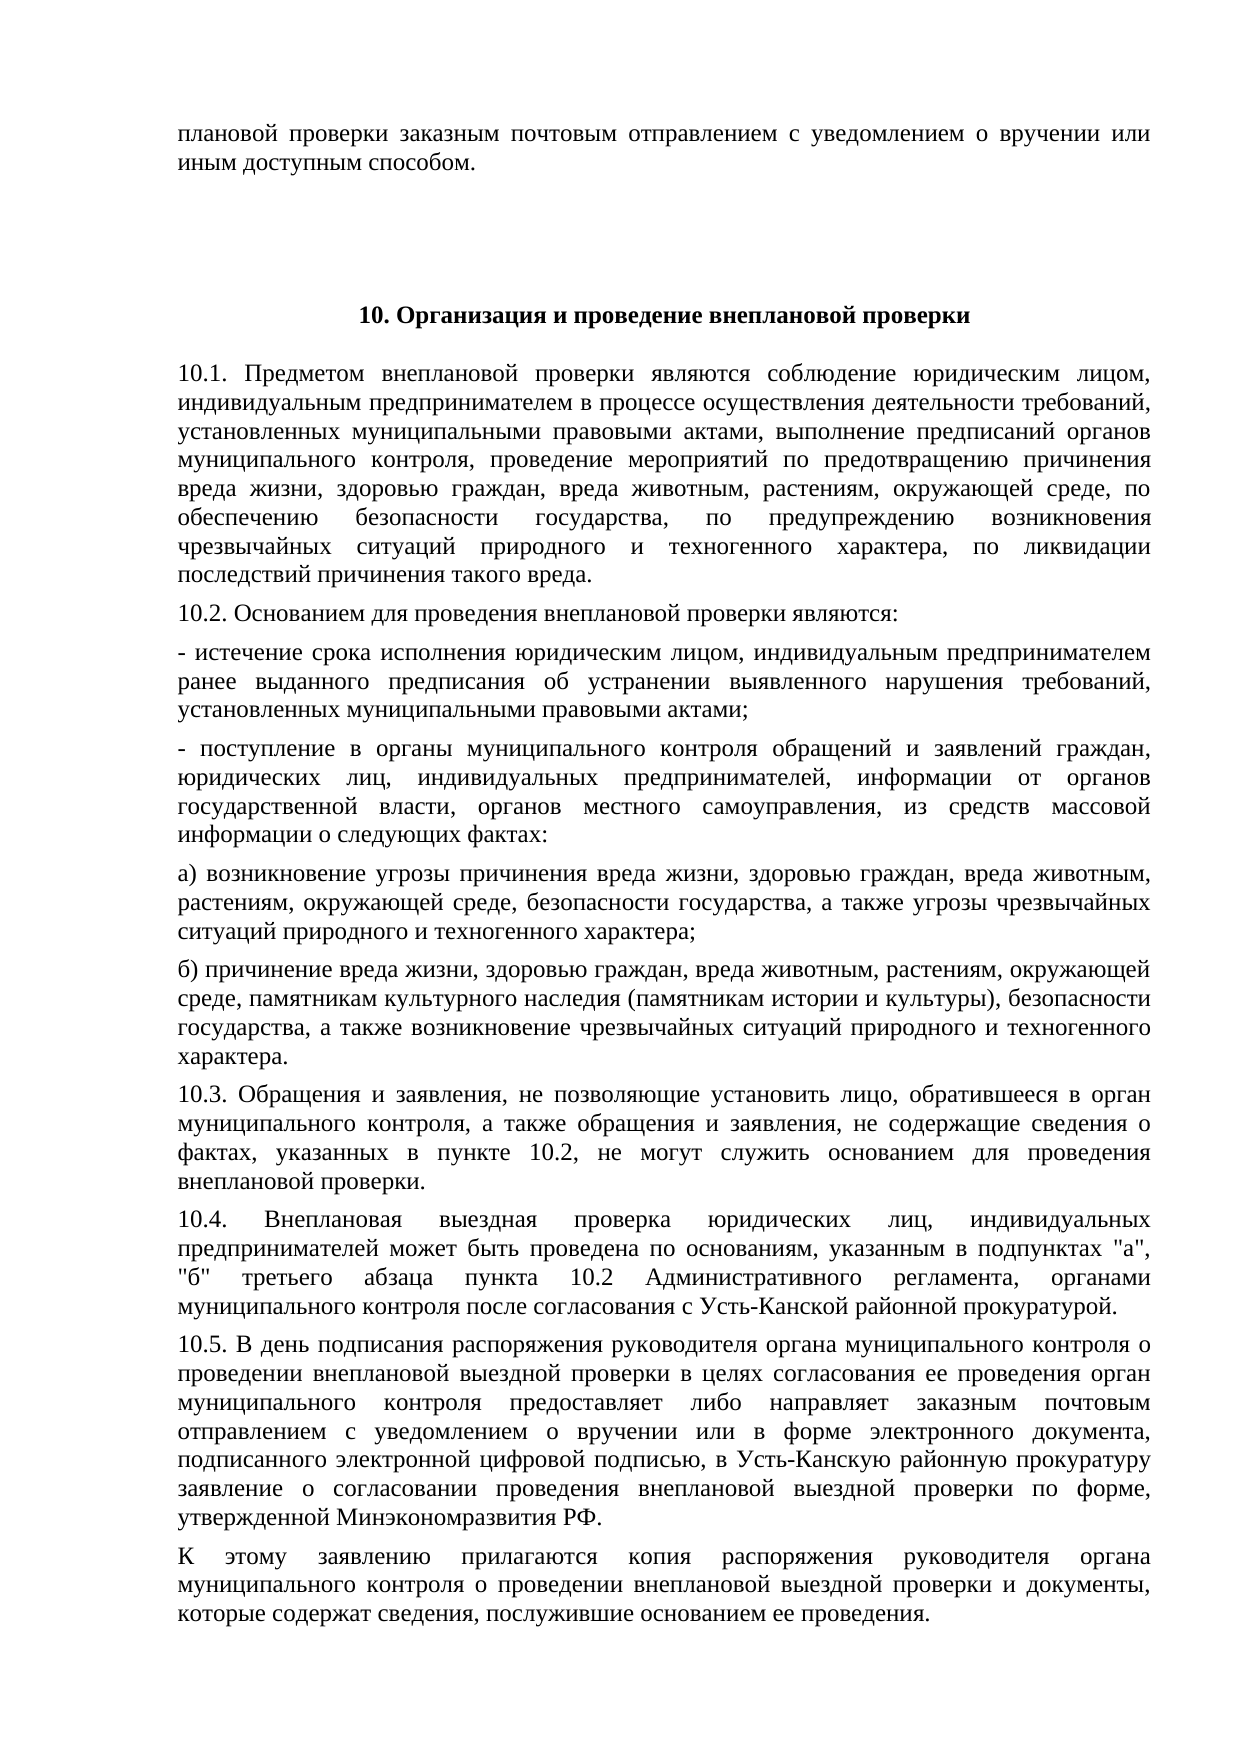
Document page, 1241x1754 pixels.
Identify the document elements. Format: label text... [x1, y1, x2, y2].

text 10.5. В день подписания распоряжения руководителя органа муниципального контроля о проведении внеплановой выездной проверки в целях согласования ее проведения орган муниципального контроля предоставляет либо направляет заказным почтовым отправлением с уведомлением о вручении или в форме электронного документа, подписанного электронной цифровой подписью, в Усть-Канскую районную прокуратуру заявление о согласовании проведения внеплановой выездной проверки по форме, утвержденной Минэкономразвития РФ. [177, 1329, 1152, 1531]
text 10.2. Основанием для проведения внеплановой проверки являются: [177, 598, 1152, 627]
text 10.4. Внеплановая выездная проверка юридических лиц, индивидуальных предпринимателей может быть проведена по основаниям, указанным в подпунктах "а", "б" третьего абзаца пункта 10.2 Административного регламента, органами муниципального контроля после согласования с Усть-Канской районной прокуратурой. [177, 1204, 1152, 1319]
text а) возникновение угрозы причинения вреда жизни, здоровью граждан, вреда животным, растениям, окружающей среде, безопасности государства, а также угрозы чрезвычайных ситуаций природного и техногенного характера; [177, 858, 1152, 944]
text 10.1. Предметом внеплановой проверки являются соблюдение юридическим лицом, индивидуальным предпринимателем в процессе осуществления деятельности требований, установленных муниципальными правовыми актами, выполнение предписаний органов муниципального контроля, проведение мероприятий по предотвращению причинения вреда жизни, здоровью граждан, вреда животным, растениям, окружающей среде, по обеспечению безопасности государства, по предупреждению возникновения чрезвычайных ситуаций природного и техногенного характера, по ликвидации последствий причинения такого вреда. [177, 358, 1152, 588]
text - истечение срока исполнения юридическим лицом, индивидуальным предпринимателем ранее выданного предписания об устранении выявленного нарушения требований, установленных муниципальными правовыми актами; [177, 637, 1152, 723]
text 10.3. Обращения и заявления, не позволяющие установить лицо, обратившееся в орган муниципального контроля, а также обращения и заявления, не содержащие сведения о фактах, указанных в пункте 10.2, не могут служить основанием для проведения внеплановой проверки. [177, 1079, 1152, 1194]
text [177, 118, 1152, 176]
text - поступление в органы муниципального контроля обращений и заявлений граждан, юридических лиц, индивидуальных предпринимателей, информации от органов государственной власти, органов местного самоуправления, из средств массовой информации о следующих фактах: [177, 733, 1152, 848]
text б) причинение вреда жизни, здоровью граждан, вреда животным, растениям, окружающей среде, памятникам культурного наследия (памятникам истории и культуры), безопасности государства, а также возникновение чрезвычайных ситуаций природного и техногенного характера. [177, 954, 1152, 1069]
text 10. Организация и проведение внеплановой проверки [177, 300, 1152, 329]
text К этому заявлению прилагаются копия распоряжения руководителя органа муниципального контроля о проведении внеплановой выездной проверки и документы, которые содержат сведения, послужившие основанием ее проведения. [177, 1541, 1152, 1627]
